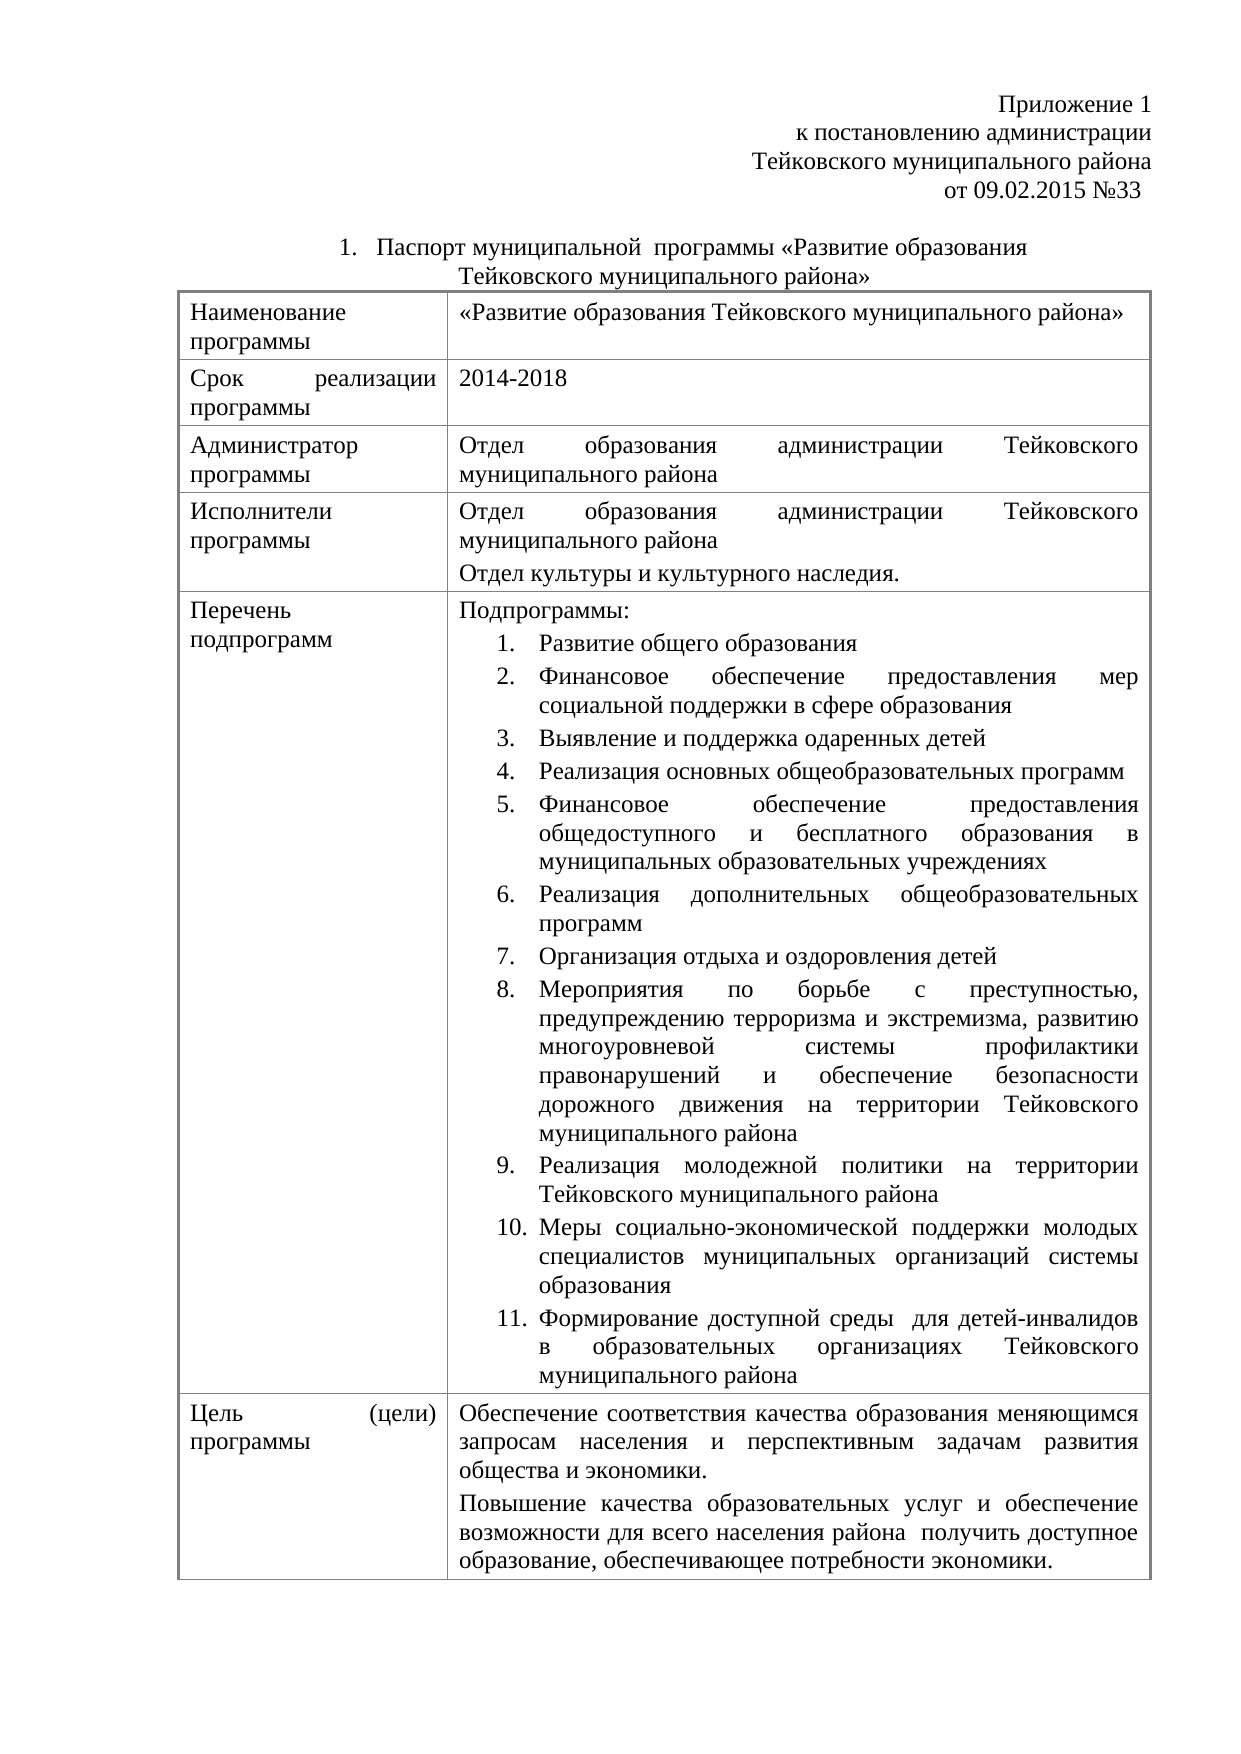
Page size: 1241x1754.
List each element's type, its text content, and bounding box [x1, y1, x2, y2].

table_header Наименование программы [180, 293, 447, 359]
list Паспорт муниципальной программы «Развитие образования [215, 232, 1152, 261]
table_cell Перечень подпрограмм [180, 592, 447, 1393]
table_cell Администратор программы [180, 426, 447, 492]
text Тейковского муниципального района [177, 146, 1152, 175]
text к постановлению администрации [177, 117, 1152, 146]
table_header «Развитие образования Тейковского муниципального района» [448, 293, 1149, 359]
text Приложение 1 [177, 89, 1152, 117]
table_cell Исполнители программы [180, 493, 447, 591]
text от 09.02.2015 №33 [177, 175, 1152, 204]
table_cell 2014-2018 [448, 360, 1149, 425]
table_cell Отдел образования администрации Тейковского муниципального района [448, 426, 1149, 492]
table_cell Цель (цели) программы [180, 1394, 447, 1578]
table_cell Обеспечение соответствия качества образования меняющимся запросам населения и перспективным задачам развития общества и экономики. Повышение качества образовательных услуг и обеспечение возможности для всего населения района получить доступное образование, обеспечивающее потребности экономики. [448, 1394, 1149, 1578]
text Тейковского муниципального района» [177, 261, 1152, 290]
table_cell Отдел образования администрации Тейковского муниципального района Отдел культуры и культурного наследия. [448, 493, 1149, 591]
table_cell Подпрограммы: Развитие общего образования Финансовое обеспечение предоставления мер социальной поддержки в сфере образования Выявление и поддержка одаренных детей Реализация основных общеобразовательных программ Финансовое обеспечение предоставления общедоступного и бесплатного образования в муниципальных образовательных учреждениях Реализация дополнительных общеобразовательных программ Организация отдыха и оздоровления детей Мероприятия по борьбе с преступностью, предупреждению терроризма и экстремизма, развитию многоуровневой системы профилактики правонарушений и обеспечение безопасности дорожного движения на территории Тейковского муниципального района Реализация молодежной политики на территории Тейковского муниципального района Меры социально-экономической поддержки молодых специалистов муниципальных организаций системы образования Формирование доступной среды для детей-инвалидов в образовательных организациях Тейковского муниципального района [448, 592, 1149, 1393]
table_cell Срок реализации программы [180, 360, 447, 425]
